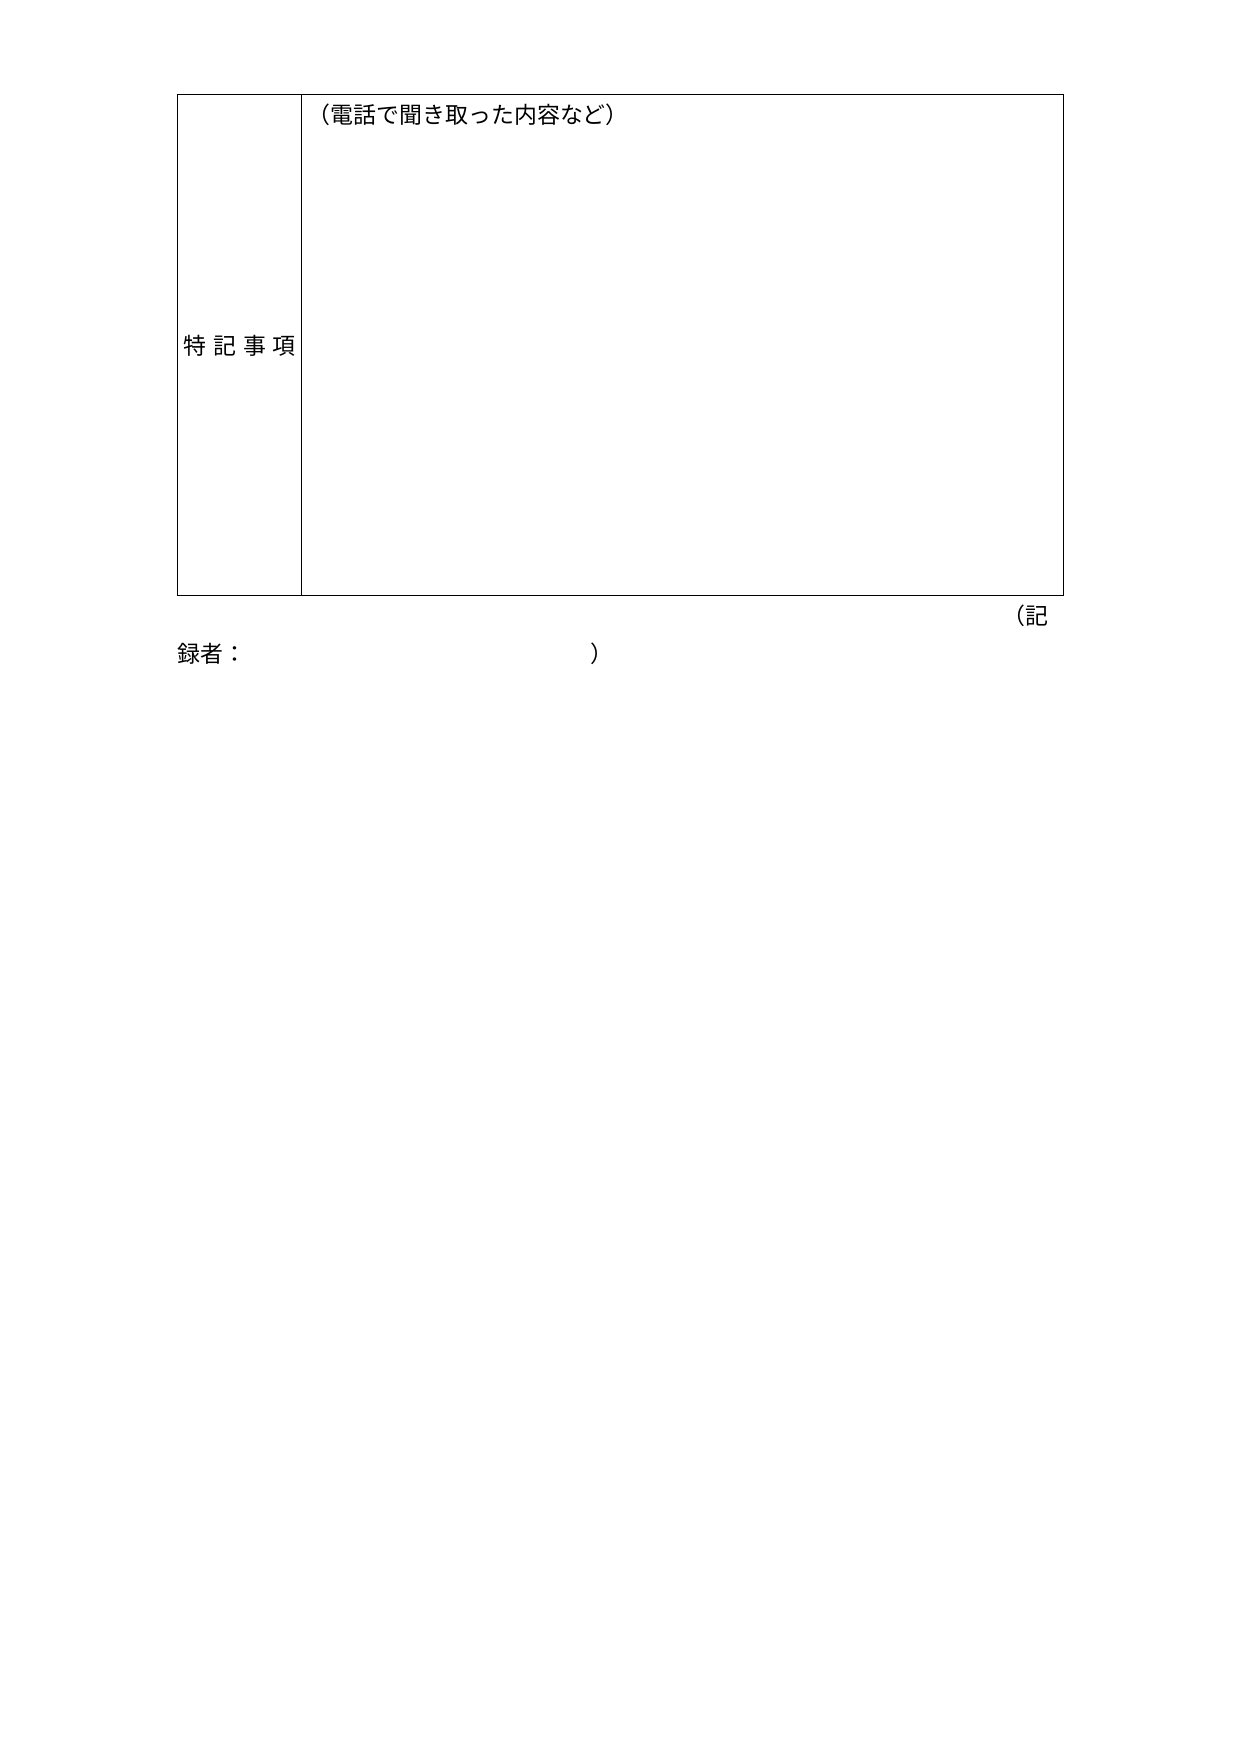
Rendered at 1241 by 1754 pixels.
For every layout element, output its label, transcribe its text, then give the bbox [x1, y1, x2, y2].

table_cell 特記事項 [178, 95, 301, 595]
table_cell （電話で聞き取った内容など） [302, 95, 1063, 595]
text （記録者： ） [177, 596, 1063, 671]
